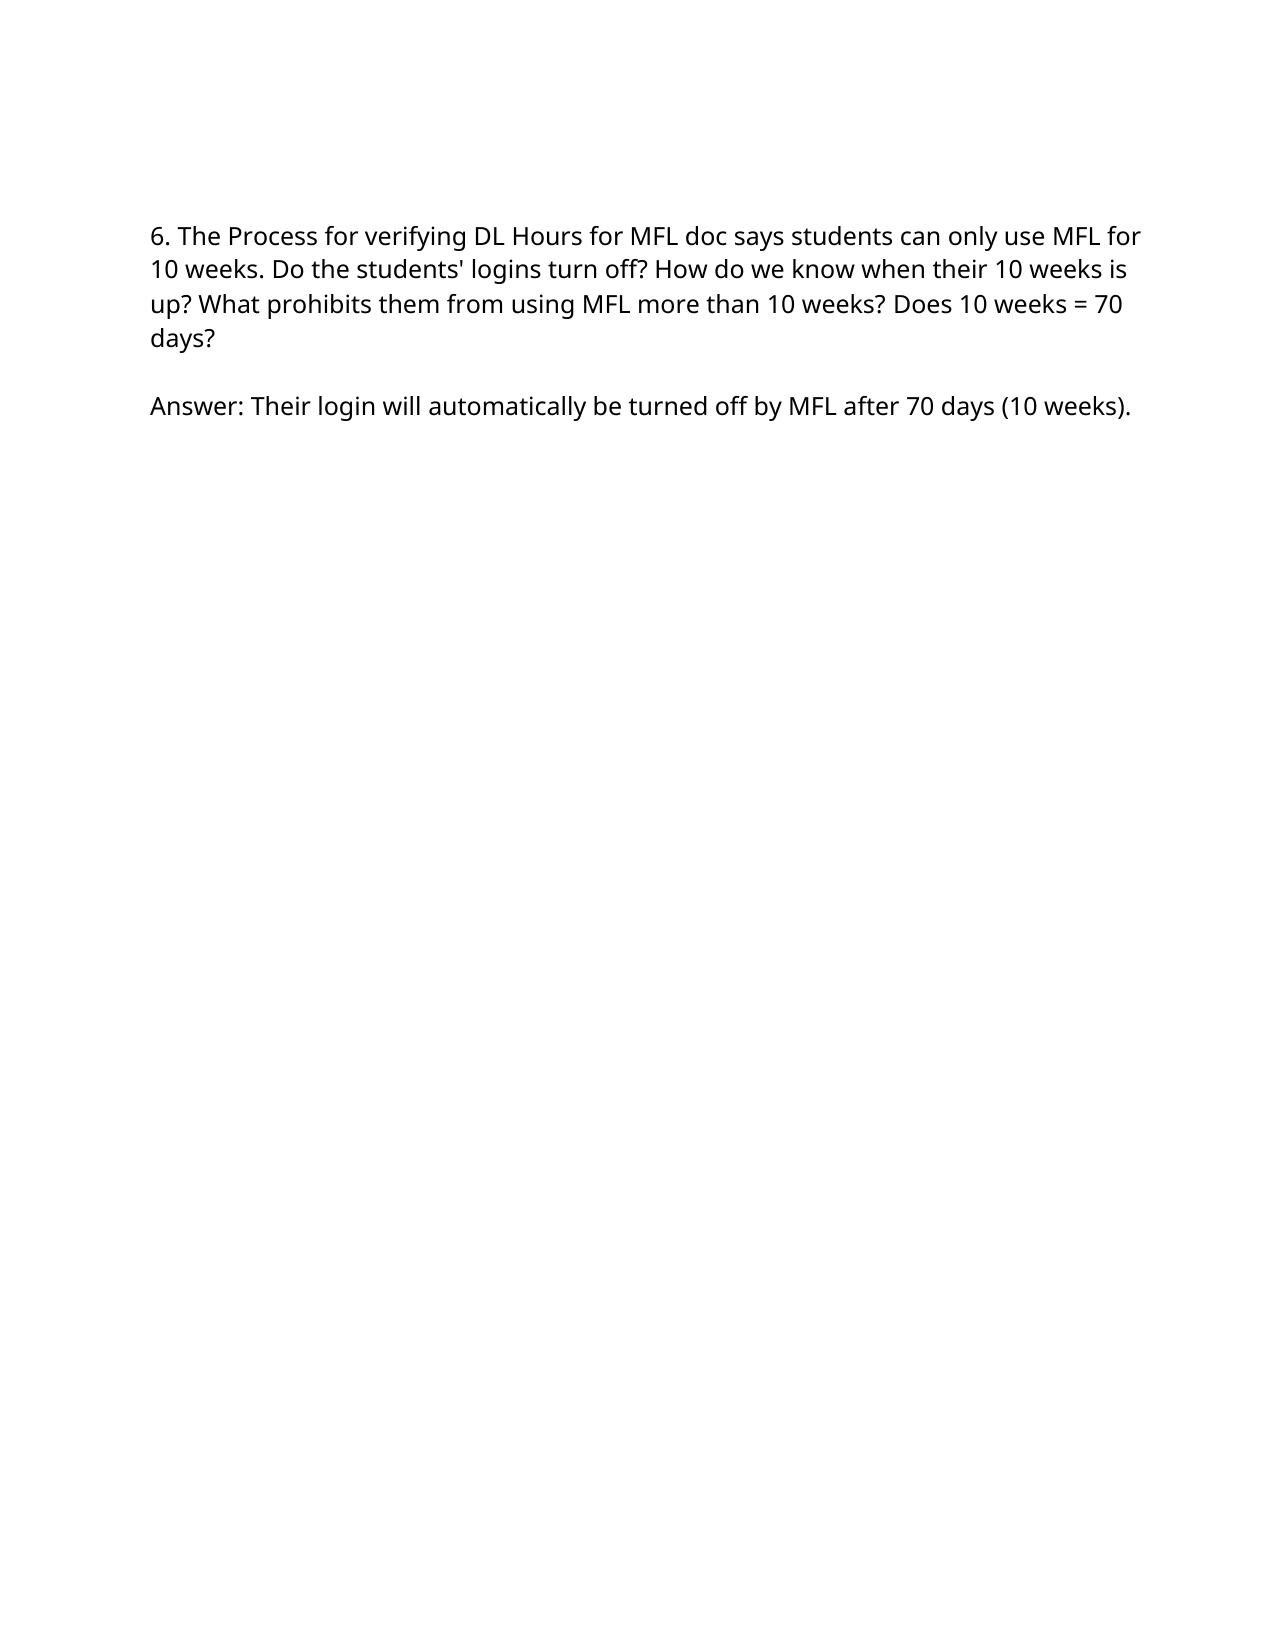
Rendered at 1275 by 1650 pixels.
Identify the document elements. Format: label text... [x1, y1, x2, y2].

text 6. The Process for verifying DL Hours for MFL doc says students can only use MFL for 10 weeks. Do the students' logins turn off? How do we know when their 10 weeks is up? What prohibits them from using MFL more than 10 weeks? Does 10 weeks = 70 days? [150, 218, 1155, 354]
text Answer: Their login will automatically be turned off by MFL after 70 days (10 weeks). [150, 388, 1155, 422]
